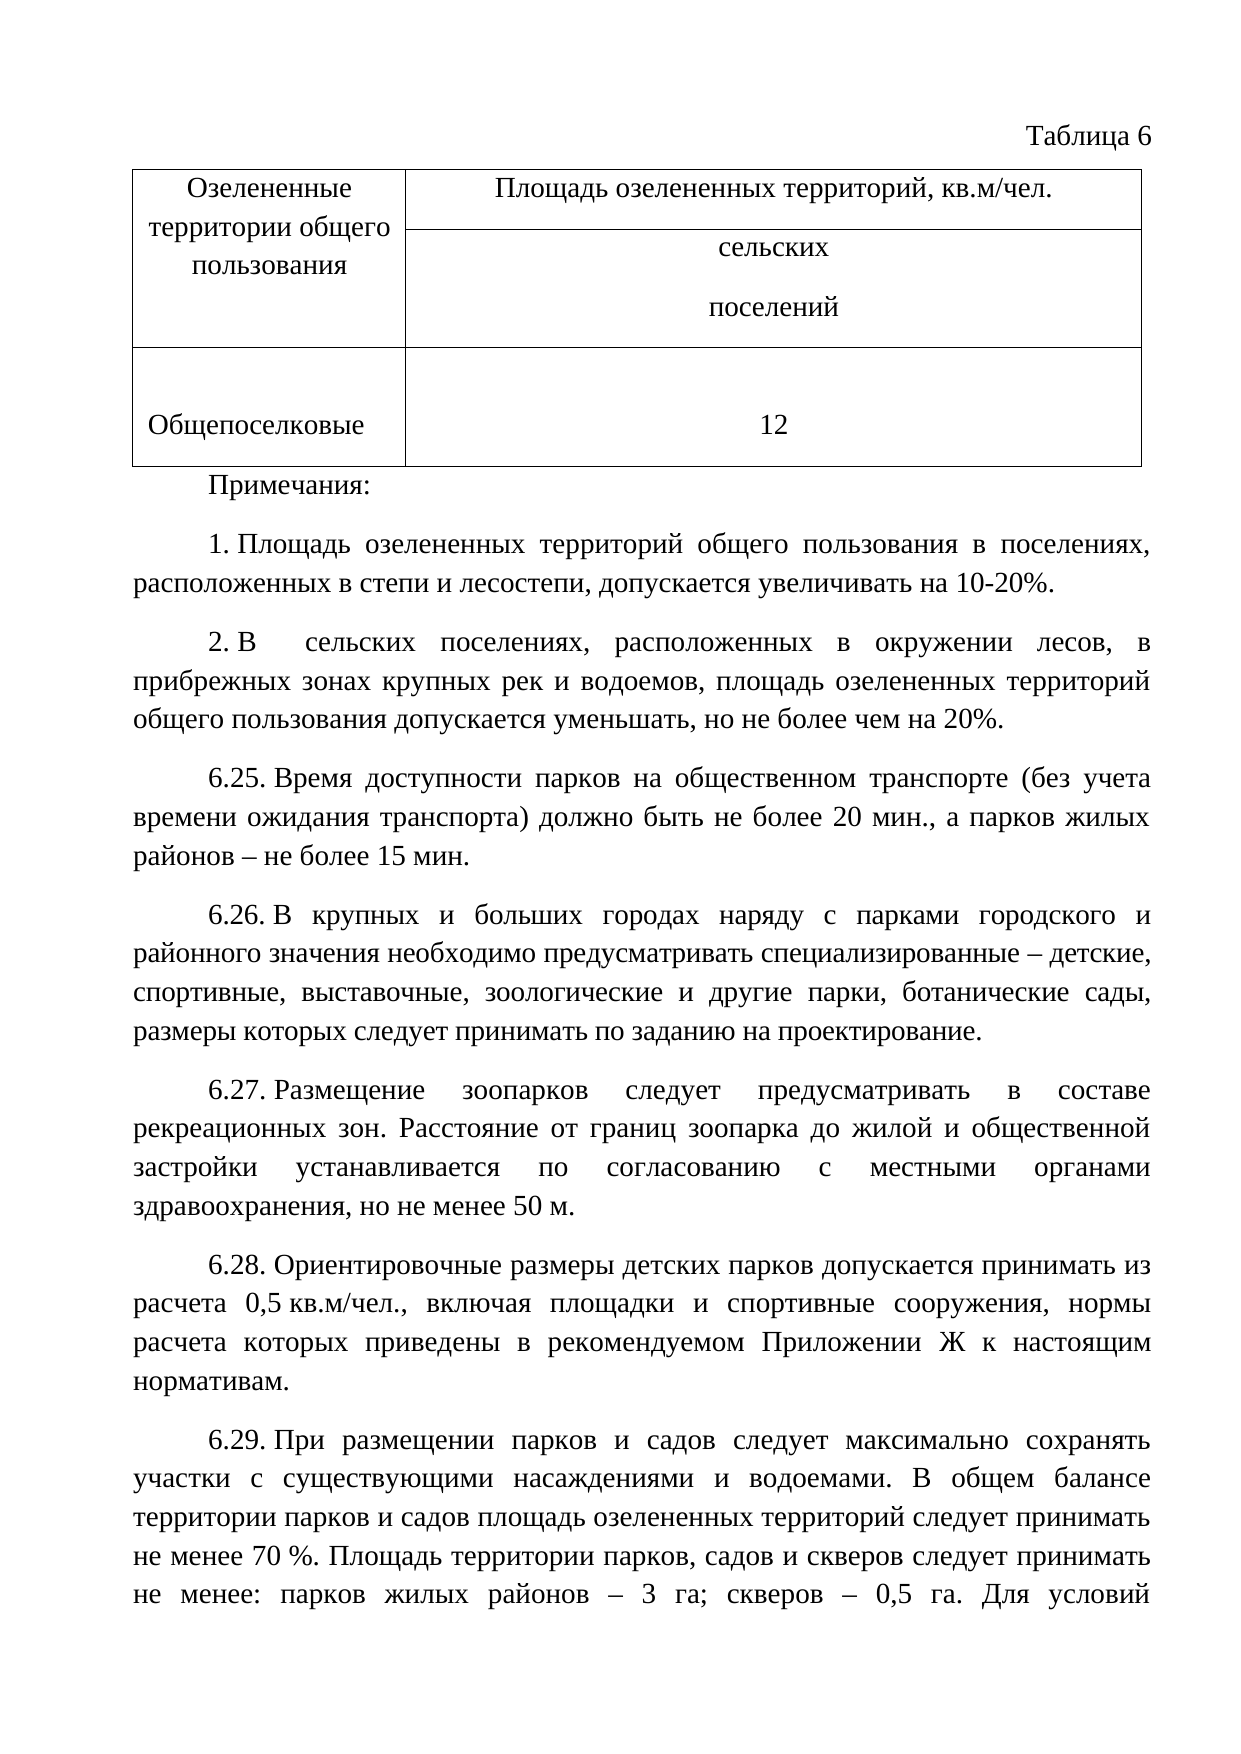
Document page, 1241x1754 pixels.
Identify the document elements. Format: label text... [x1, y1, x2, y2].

text 6.27. Размещение зоопарков следует предусматривать в составе рекреационных зон. Расстояние от границ зоопарка до жилой и общественной застройки устанавливается по согласованию с местными органами здравоохранения, но не менее . [133, 1072, 1152, 1221]
table_header Озелененные территории общего пользования [133, 170, 405, 347]
text 6.26. В крупных и больших городах наряду с парками городского и районного значения необходимо предусматривать специализированные – детские, спортивные, выставочные, зоологические и другие парки, ботанические сады, размеры которых следует принимать по заданию на проектирование. [133, 897, 1152, 1046]
table_cell 12 [406, 348, 1141, 466]
text 1. Площадь озелененных территорий общего пользования в поселениях, расположенных в степи и лесостепи, допускается увеличивать на 10-20%. [133, 526, 1152, 598]
text 2. В сельских поселениях, расположенных в окружении лесов, в прибрежных зонах крупных рек и водоемов, площадь озелененных территорий общего пользования допускается уменьшать, но не более чем на 20%. [133, 624, 1152, 735]
table_cell Общепоселковые [133, 348, 405, 466]
text Таблица 6 [133, 118, 1152, 152]
text 6.25. Время доступности парков на общественном транспорте (без учета времени ожидания транспорта) должно быть не более 20 мин., а парков жилых районов – не более 15 мин. [133, 761, 1152, 871]
table_cell сельских поселений [406, 230, 1141, 347]
text 6.28. Ориентировочные размеры детских парков допускается принимать из расчета 0,5 кв.м/чел., включая площадки и спортивные сооружения, нормы расчета которых приведены в рекомендуемом Приложении Ж к настоящим нормативам. [133, 1247, 1152, 1396]
text Примечания: [133, 467, 1152, 500]
table_header Площадь озелененных территорий, кв.м/чел. [406, 170, 1141, 228]
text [133, 1422, 1152, 1610]
